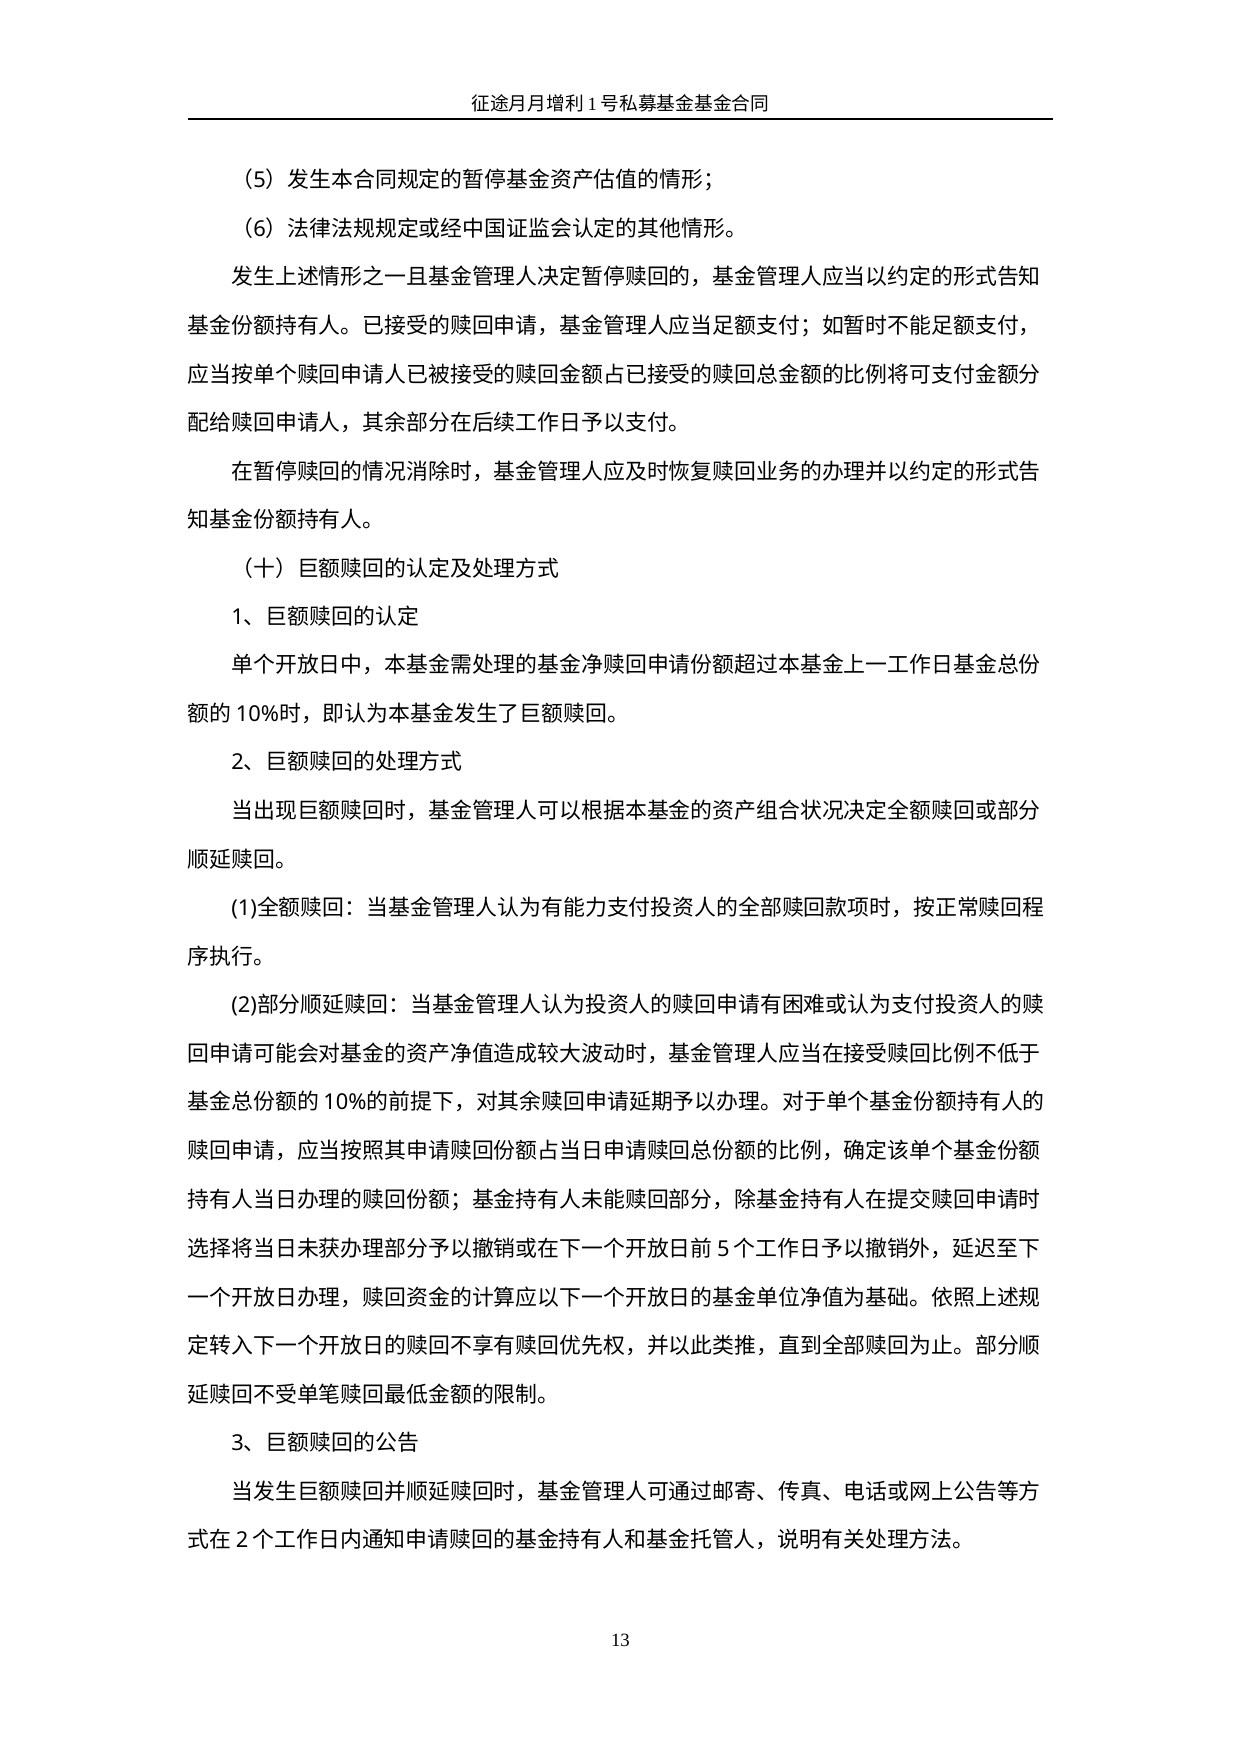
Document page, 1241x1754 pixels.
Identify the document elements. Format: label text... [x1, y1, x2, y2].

text 单个开放日中，本基金需处理的基金净赎回申请份额超过本基金上一工作日基金总份额的10%时，即认为本基金发生了巨额赎回。 [187, 647, 1053, 728]
text 2、巨额赎回的处理方式 [187, 744, 1053, 777]
text (2)部分顺延赎回：当基金管理人认为投资人的赎回申请有困难或认为支付投资人的赎回申请可能会对基金的资产净值造成较大波动时，基金管理人应当在接受赎回比例不低于基金总份额的10%的前提下，对其余赎回申请延期予以办理。对于单个基金份额持有人的赎回申请，应当按照其申请赎回份额占当日申请赎回总份额的比例，确定该单个基金份额持有人当日办理的赎回份额；基金持有人未能赎回部分，除基金持有人在提交赎回申请时选择将当日未获办理部分予以撤销或在下一个开放日前5个工作日予以撤销外，延迟至下一个开放日办理，赎回资金的计算应以下一个开放日的基金单位净值为基础。依照上述规定转入下一个开放日的赎回不享有赎回优先权，并以此类推，直到全部赎回为止。部分顺延赎回不受单笔赎回最低金额的限制。 [187, 987, 1053, 1409]
text 当出现巨额赎回时，基金管理人可以根据本基金的资产组合状况决定全额赎回或部分顺延赎回。 [187, 792, 1053, 874]
text 当发生巨额赎回并顺延赎回时，基金管理人可通过邮寄、传真、电话或网上公告等方式在2个工作日内通知申请赎回的基金持有人和基金托管人，说明有关处理方法。 [187, 1473, 1053, 1554]
text (1)全额赎回：当基金管理人认为有能力支付投资人的全部赎回款项时，按正常赎回程序执行。 [187, 889, 1053, 971]
text 发生上述情形之一且基金管理人决定暂停赎回的，基金管理人应当以约定的形式告知基金份额持有人。已接受的赎回申请，基金管理人应当足额支付；如暂时不能足额支付，应当按单个赎回申请人已被接受的赎回金额占已接受的赎回总金额的比例将可支付金额分配给赎回申请人，其余部分在后续工作日予以支付。 [187, 259, 1053, 437]
text （十）巨额赎回的认定及处理方式 [187, 550, 1053, 583]
text （5）发生本合同规定的暂停基金资产估值的情形； [187, 162, 1053, 194]
text 3、巨额赎回的公告 [187, 1425, 1053, 1457]
text （6）法律法规规定或经中国证监会认定的其他情形。 [187, 210, 1053, 243]
text 在暂停赎回的情况消除时，基金管理人应及时恢复赎回业务的办理并以约定的形式告知基金份额持有人。 [187, 453, 1053, 534]
text 1、巨额赎回的认定 [187, 599, 1053, 631]
